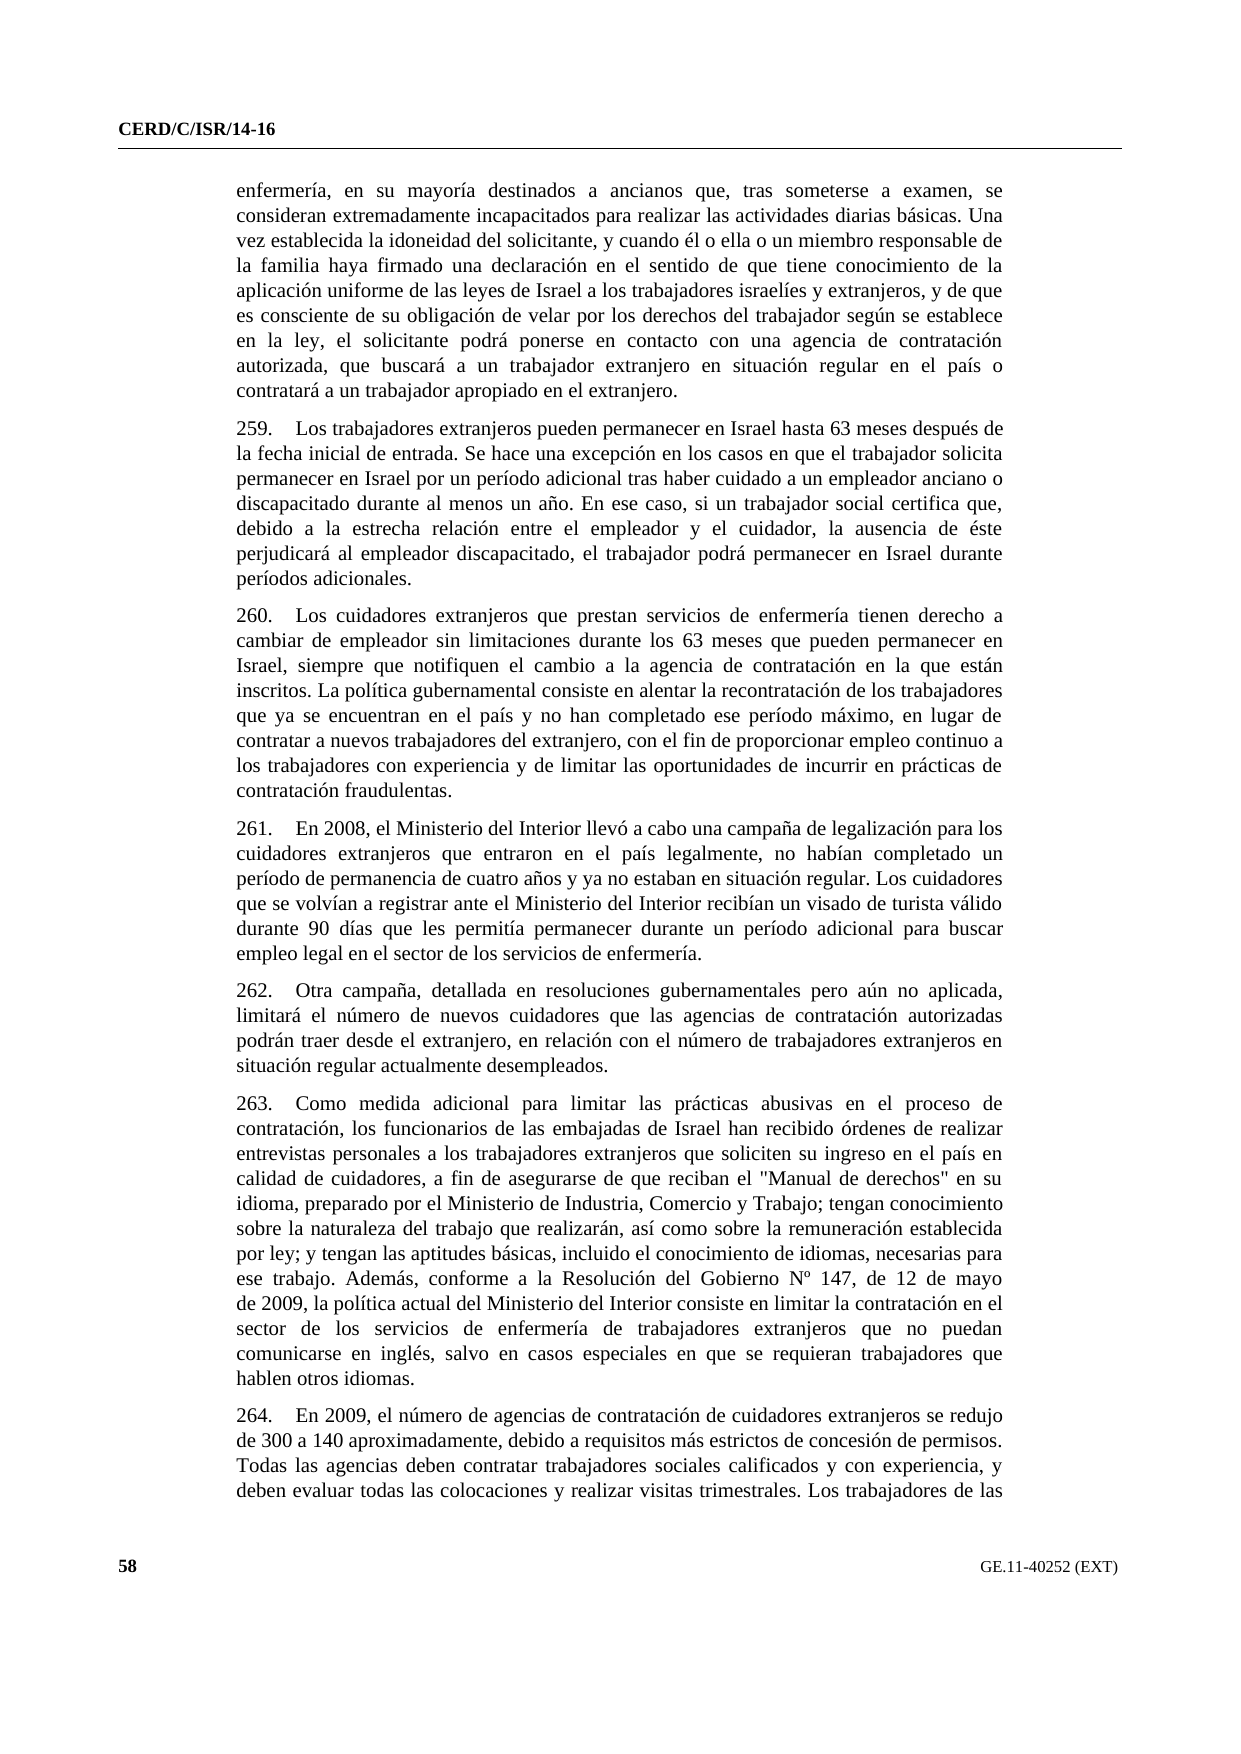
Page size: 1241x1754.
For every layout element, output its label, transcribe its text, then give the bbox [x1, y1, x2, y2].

text 260. Los cuidadores extranjeros que prestan servicios de enfermería tienen derecho a cambiar de empleador sin limitaciones durante los 63 meses que pueden permanecer en Israel, siempre que notifiquen el cambio a la agencia de contratación en la que están inscritos. La política gubernamental consiste en alentar la recontratación de los trabajadores que ya se encuentran en el país y no han completado ese período máximo, en lugar de contratar a nuevos trabajadores del extranjero, con el fin de proporcionar empleo continuo a los trabajadores con experiencia y de limitar las oportunidades de incurrir en prácticas de contratación fraudulentas. [236, 602, 1004, 802]
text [236, 177, 1004, 402]
text 261. En 2008, el Ministerio del Interior llevó a cabo una campaña de legalización para los cuidadores extranjeros que entraron en el país legalmente, no habían completado un período de permanencia de cuatro años y ya no estaban en situación regular. Los cuidadores que se volvían a registrar ante el Ministerio del Interior recibían un visado de turista válido durante 90 días que les permitía permanecer durante un período adicional para buscar empleo legal en el sector de los servicios de enfermería. [236, 815, 1004, 965]
text 262. Otra campaña, detallada en resoluciones gubernamentales pero aún no aplicada, limitará el número de nuevos cuidadores que las agencias de contratación autorizadas podrán traer desde el extranjero, en relación con el número de trabajadores extranjeros en situación regular actualmente desempleados. [236, 977, 1004, 1077]
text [236, 1402, 1004, 1502]
text 263. Como medida adicional para limitar las prácticas abusivas en el proceso de contratación, los funcionarios de las embajadas de Israel han recibido órdenes de realizar entrevistas personales a los trabajadores extranjeros que soliciten su ingreso en el país en calidad de cuidadores, a fin de asegurarse de que reciban el "Manual de derechos" en su idioma, preparado por el Ministerio de Industria, Comercio y Trabajo; tengan conocimiento sobre la naturaleza del trabajo que realizarán, así como sobre la remuneración establecida por ley; y tengan las aptitudes básicas, incluido el conocimiento de idiomas, necesarias para ese trabajo. Además, conforme a la Resolución del Gobierno Nº 147, de 12 de mayo de 2009, la política actual del Ministerio del Interior consiste en limitar la contratación en el sector de los servicios de enfermería de trabajadores extranjeros que no puedan comunicarse en inglés, salvo en casos especiales en que se requieran trabajadores que hablen otros idiomas. [236, 1090, 1004, 1390]
text 259. Los trabajadores extranjeros pueden permanecer en Israel hasta 63 meses después de la fecha inicial de entrada. Se hace una excepción en los casos en que el trabajador solicita permanecer en Israel por un período adicional tras haber cuidado a un empleador anciano o discapacitado durante al menos un año. En ese caso, si un trabajador social certifica que, debido a la estrecha relación entre el empleador y el cuidador, la ausencia de éste perjudicará al empleador discapacitado, el trabajador podrá permanecer en Israel durante períodos adicionales. [236, 415, 1004, 590]
